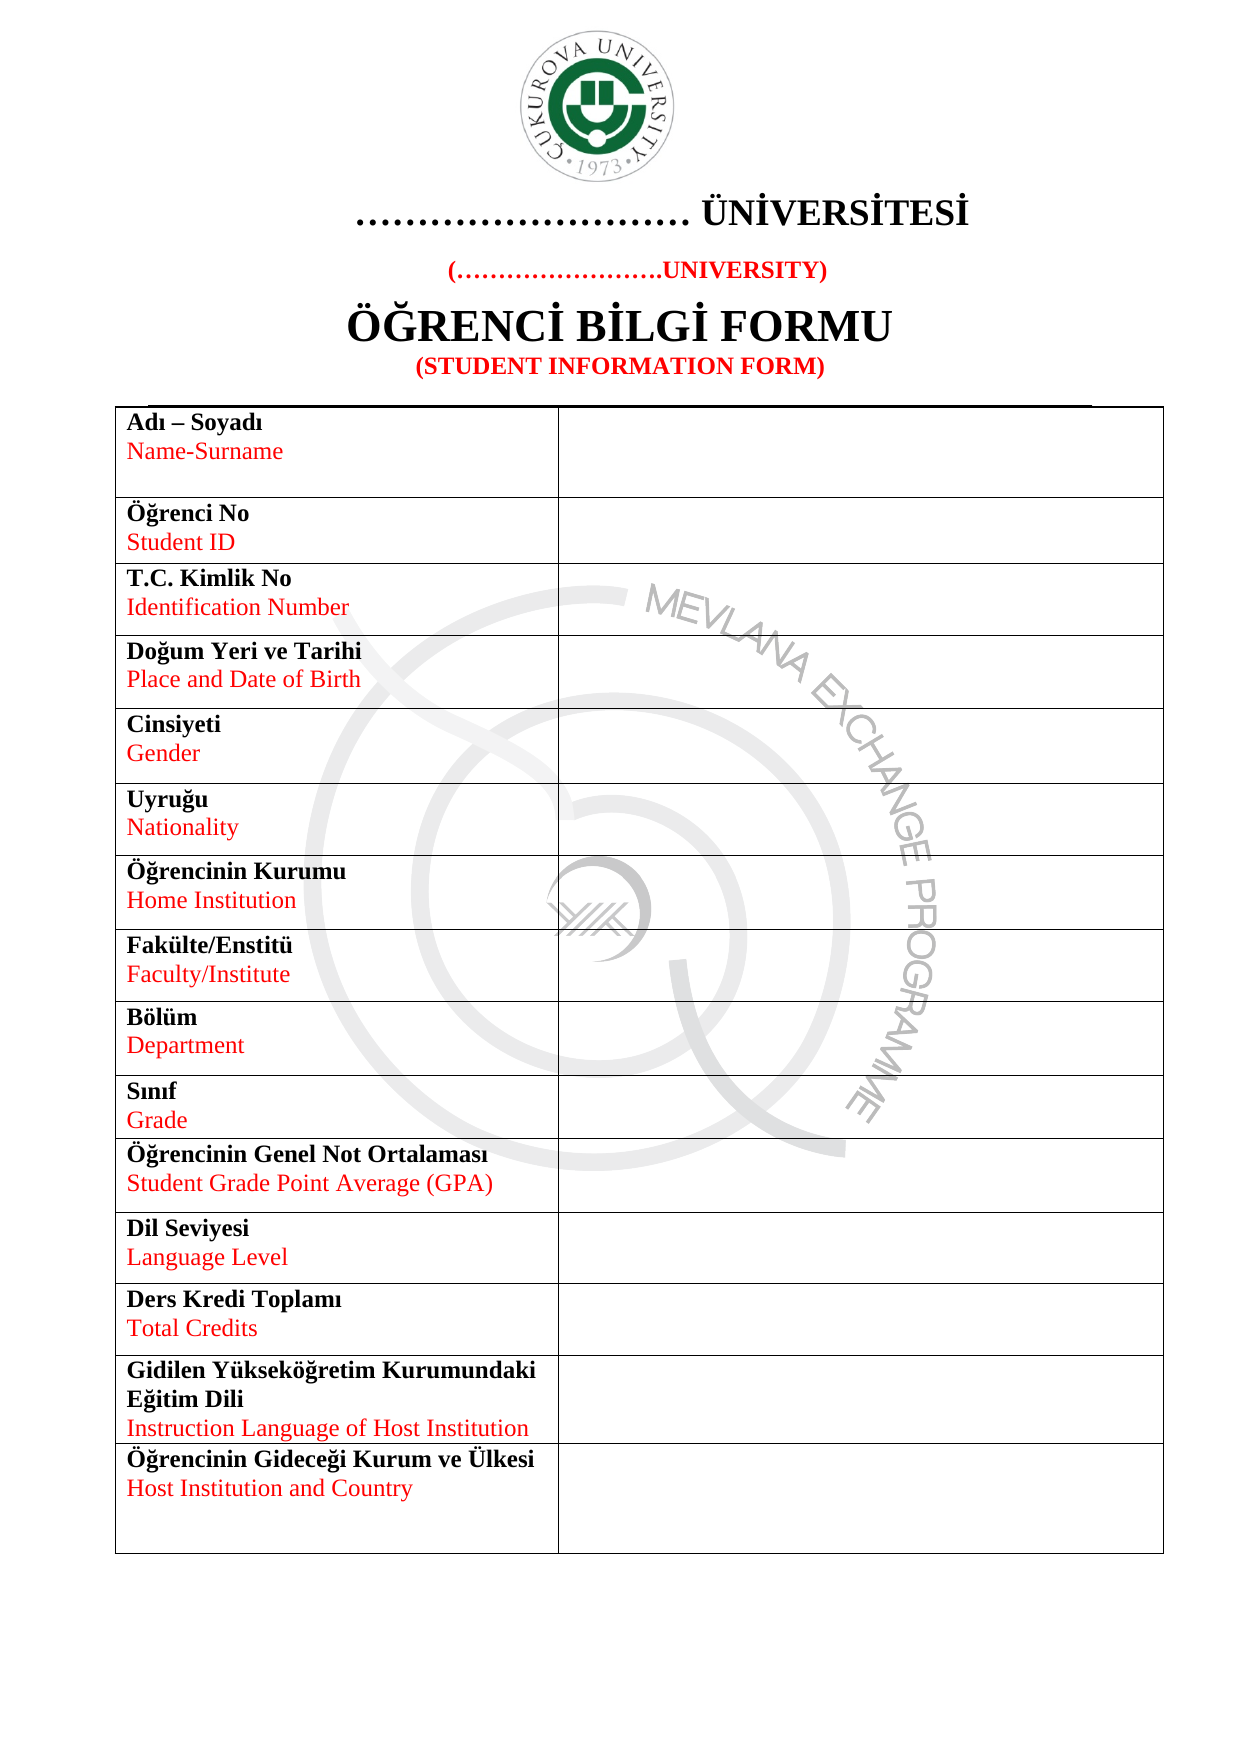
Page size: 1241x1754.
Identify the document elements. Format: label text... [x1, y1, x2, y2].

table_cell [559, 1356, 1163, 1443]
table_cell [559, 856, 1163, 929]
table_cell Uyruğu Nationality [116, 784, 558, 855]
table_cell T.C. Kimlik No Identification Number [116, 564, 558, 635]
table_cell [559, 498, 1163, 562]
table_header Adı – Soyadı Name-Surname Name-Surname [116, 408, 558, 497]
table_cell [559, 1139, 1163, 1212]
table_cell [559, 709, 1163, 783]
table_cell [559, 784, 1163, 855]
table_cell Doğum Yeri ve Tarihi Place and Date of Birth [116, 636, 558, 708]
table_cell Bölüm Department [116, 1002, 558, 1075]
table_cell Sınıf Grade [116, 1076, 558, 1138]
table_cell [559, 1444, 1163, 1553]
table_cell Dil Seviyesi Language Level [116, 1213, 558, 1283]
table_cell [559, 636, 1163, 708]
table_cell [559, 1213, 1163, 1283]
table_cell [559, 930, 1163, 1001]
table_cell [559, 564, 1163, 635]
table_header [559, 408, 1163, 497]
picture [510, 20, 684, 191]
text ÖĞRENCİ BİLGİ FORMU [148, 299, 1092, 351]
text ……………………… ÜNİVERSİTESİ [223, 191, 1092, 234]
table_cell [559, 1076, 1163, 1138]
text (…………………….UNIVERSITY) [373, 256, 1092, 284]
table_cell Öğrenci No Student ID [116, 498, 558, 562]
text (STUDENT INFORMATION FORM) [148, 351, 1092, 380]
table_cell Fakülte/Enstitü Faculty/Institute [116, 930, 558, 1001]
table_cell [559, 1284, 1163, 1354]
table_cell Öğrencinin Gideceği Kurum ve Ülkesi Host Institution and Country [116, 1444, 558, 1553]
table_cell Öğrencinin Kurumu Home Institution [116, 856, 558, 929]
table_cell Gidilen Yükseköğretim Kurumundaki Eğitim Dili Instruction Language of Host Institution [116, 1356, 558, 1443]
table_cell Cinsiyeti Gender [116, 709, 558, 783]
table_cell Öğrencinin Genel Not Ortalaması Student Grade Point Average (GPA) [116, 1139, 558, 1212]
table_cell Ders Kredi Toplamı Total Credits [116, 1284, 558, 1354]
table_cell [559, 1002, 1163, 1075]
